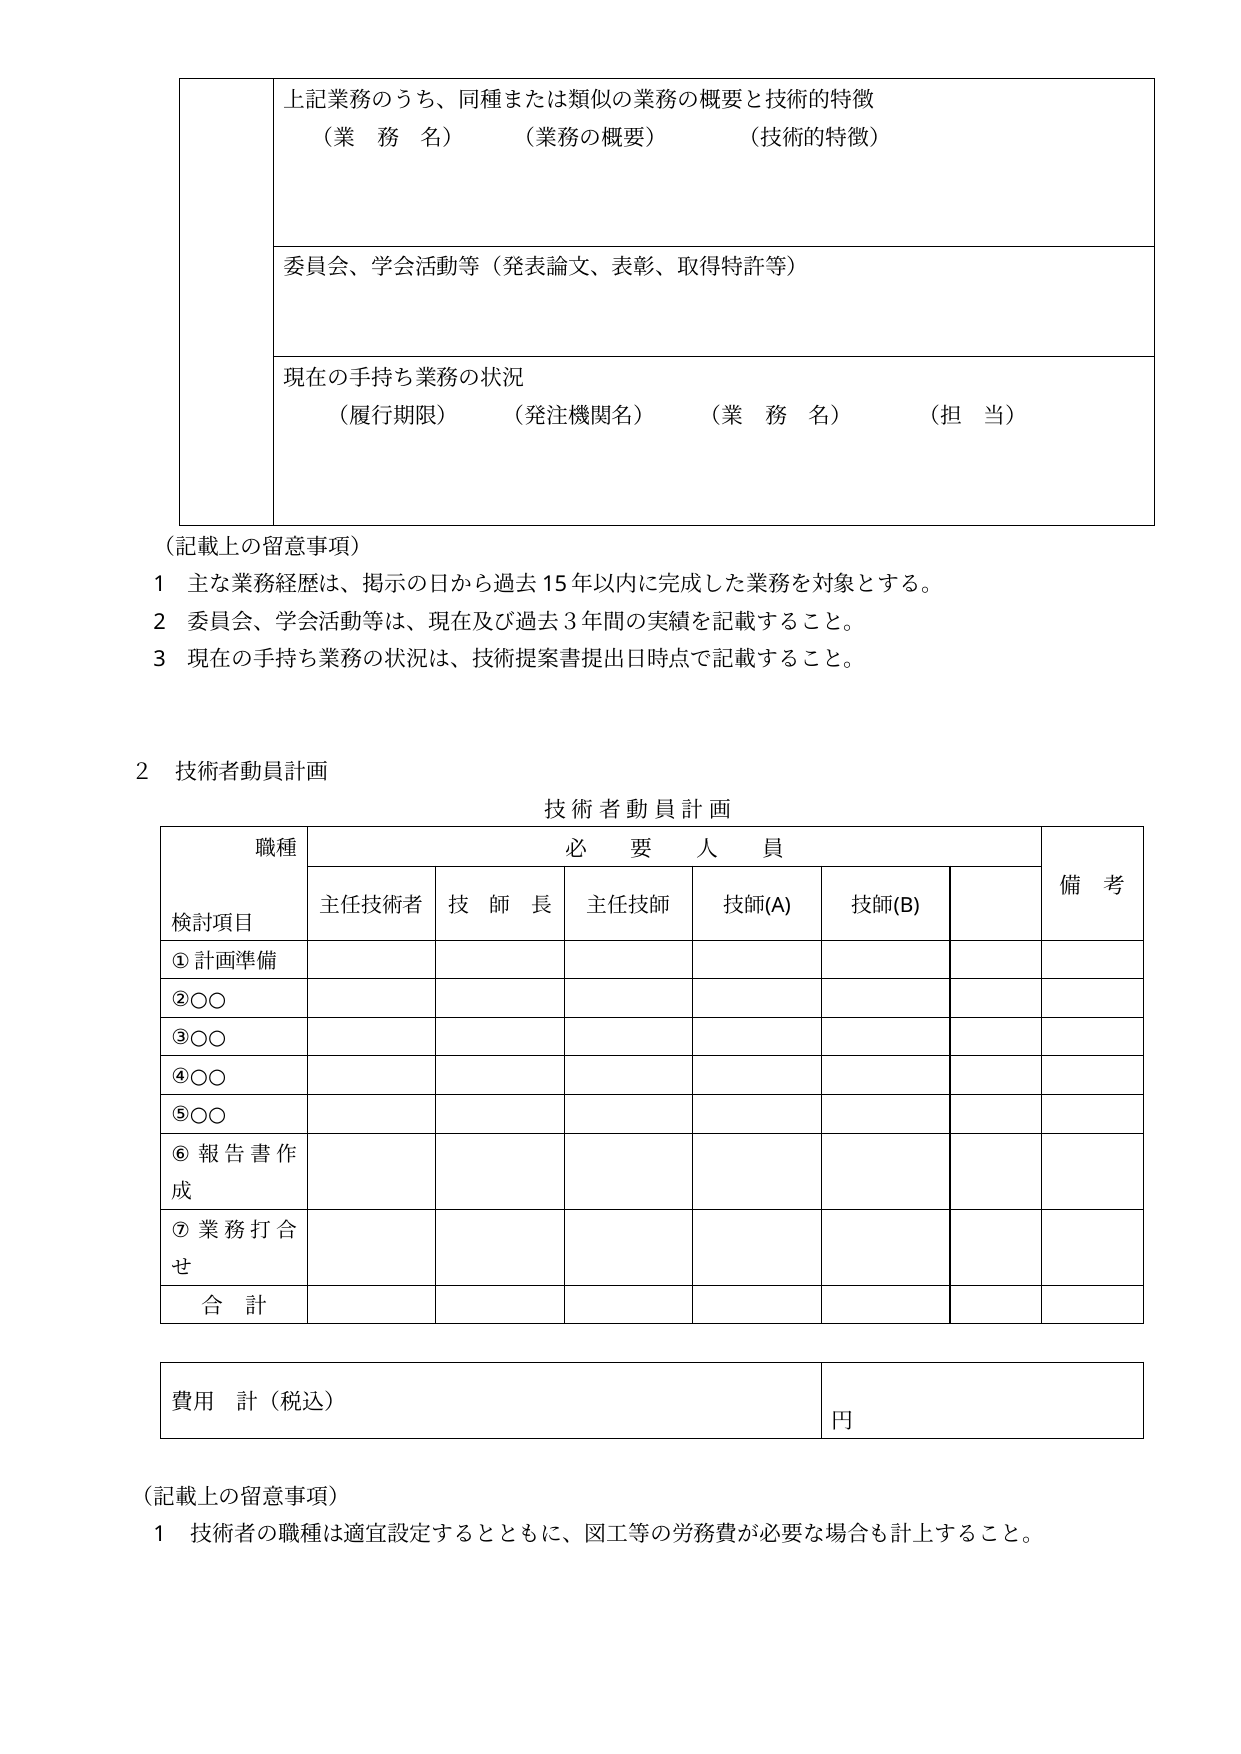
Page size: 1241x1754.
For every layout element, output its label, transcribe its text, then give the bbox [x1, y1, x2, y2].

table_cell [1042, 941, 1143, 978]
table_cell [436, 941, 564, 978]
table_cell 現在の手持ち業務の状況 （履行期限） （発注機関名） （業 務 名） （担 当） [274, 357, 1154, 525]
table_cell [693, 1095, 821, 1132]
table_header 必 要 人 員 [308, 827, 1041, 866]
table_cell [951, 1210, 1041, 1284]
table_cell 技師(A) [693, 867, 821, 940]
table_cell [1042, 979, 1143, 1017]
table_cell [693, 1210, 821, 1284]
table_cell [693, 1134, 821, 1208]
table_cell [565, 1134, 692, 1208]
table_cell [436, 1095, 564, 1132]
table_cell [1042, 1095, 1143, 1132]
table_cell [951, 1095, 1041, 1132]
table_cell [436, 1210, 564, 1284]
table_cell [308, 1210, 435, 1284]
table_cell 技 師 長 [436, 867, 564, 940]
text 3 現在の手持ち業務の状況は、技術提案書提出日時点で記載すること。 [131, 639, 1144, 676]
table_cell [951, 1018, 1041, 1055]
table_cell [693, 1286, 821, 1323]
table_cell [565, 1056, 692, 1094]
table_cell [308, 941, 435, 978]
table_header 円 [822, 1363, 1143, 1438]
table_cell [1042, 1286, 1143, 1323]
table_cell ⑤○○ [161, 1095, 307, 1132]
table_cell [951, 979, 1041, 1017]
table_cell 合 計 [161, 1286, 307, 1323]
table_cell 委員会、学会活動等（発表論文、表彰、取得特許等） [274, 247, 1154, 356]
table_cell [565, 1095, 692, 1132]
table_cell [822, 1095, 949, 1132]
table_cell [822, 1210, 949, 1284]
text 技 術 者 動 員 計 画 [131, 789, 1144, 826]
table_cell [565, 1210, 692, 1284]
table_cell [822, 941, 949, 978]
table_cell [822, 1056, 949, 1094]
table_cell [565, 979, 692, 1017]
table_cell [822, 1286, 949, 1323]
table_cell [565, 1018, 692, 1055]
table_cell [308, 1056, 435, 1094]
table_cell [822, 1018, 949, 1055]
table_cell [951, 1286, 1041, 1323]
text 2 委員会、学会活動等は、現在及び過去３年間の実績を記載すること。 [131, 601, 1144, 639]
table_cell [693, 1018, 821, 1055]
table_cell [822, 1134, 949, 1208]
table_cell [436, 1056, 564, 1094]
table_cell [951, 1056, 1041, 1094]
table_cell [436, 1018, 564, 1055]
table_cell [693, 979, 821, 1017]
table_cell [693, 941, 821, 978]
table_cell 技師(B) [822, 867, 949, 940]
table_cell 主任技師 [565, 867, 692, 940]
table_cell [565, 1286, 692, 1323]
table_cell [308, 1018, 435, 1055]
table_cell ②○○ [161, 979, 307, 1017]
table_cell [693, 1056, 821, 1094]
table_header 職種 検討項目 [161, 827, 307, 940]
table_cell [822, 979, 949, 1017]
list 技術者の職種は適宜設定するとともに、図工等の労務費が必要な場合も計上すること。 [153, 1514, 1144, 1551]
table_cell ③○○ [161, 1018, 307, 1055]
table_cell ⑦業務打合せ [161, 1210, 307, 1284]
text （記載上の留意事項） [131, 526, 1144, 564]
table_cell [951, 867, 1041, 940]
table_cell 上記業務のうち、同種または類似の業務の概要と技術的特徴 （業 務 名） （業務の概要） （技術的特徴） [274, 79, 1154, 246]
table_cell [180, 79, 273, 525]
table_header 備 考 [1042, 827, 1143, 940]
table_cell [308, 1095, 435, 1132]
table_cell [308, 1134, 435, 1208]
table_cell [1042, 1056, 1143, 1094]
table_cell ④○○ [161, 1056, 307, 1094]
table_cell [951, 941, 1041, 978]
table_cell [436, 979, 564, 1017]
text 1 主な業務経歴は、掲示の日から過去15年以内に完成した業務を対象とする。 [131, 564, 1144, 601]
text ２ 技術者動員計画 [131, 751, 1144, 789]
table_cell [1042, 1018, 1143, 1055]
table_cell [1042, 1210, 1143, 1284]
table_cell 主任技術者 [308, 867, 435, 940]
table_cell ①計画準備 [161, 941, 307, 978]
table_cell [951, 1134, 1041, 1208]
table_cell [436, 1286, 564, 1323]
text （記載上の留意事項） [131, 1476, 1144, 1514]
table_cell [308, 1286, 435, 1323]
table_cell [436, 1134, 564, 1208]
table_cell [565, 941, 692, 978]
table_cell ⑥報告書作成 [161, 1134, 307, 1208]
table_header 費用 計（税込） [161, 1363, 821, 1438]
table_cell [308, 979, 435, 1017]
table_cell [1042, 1134, 1143, 1208]
